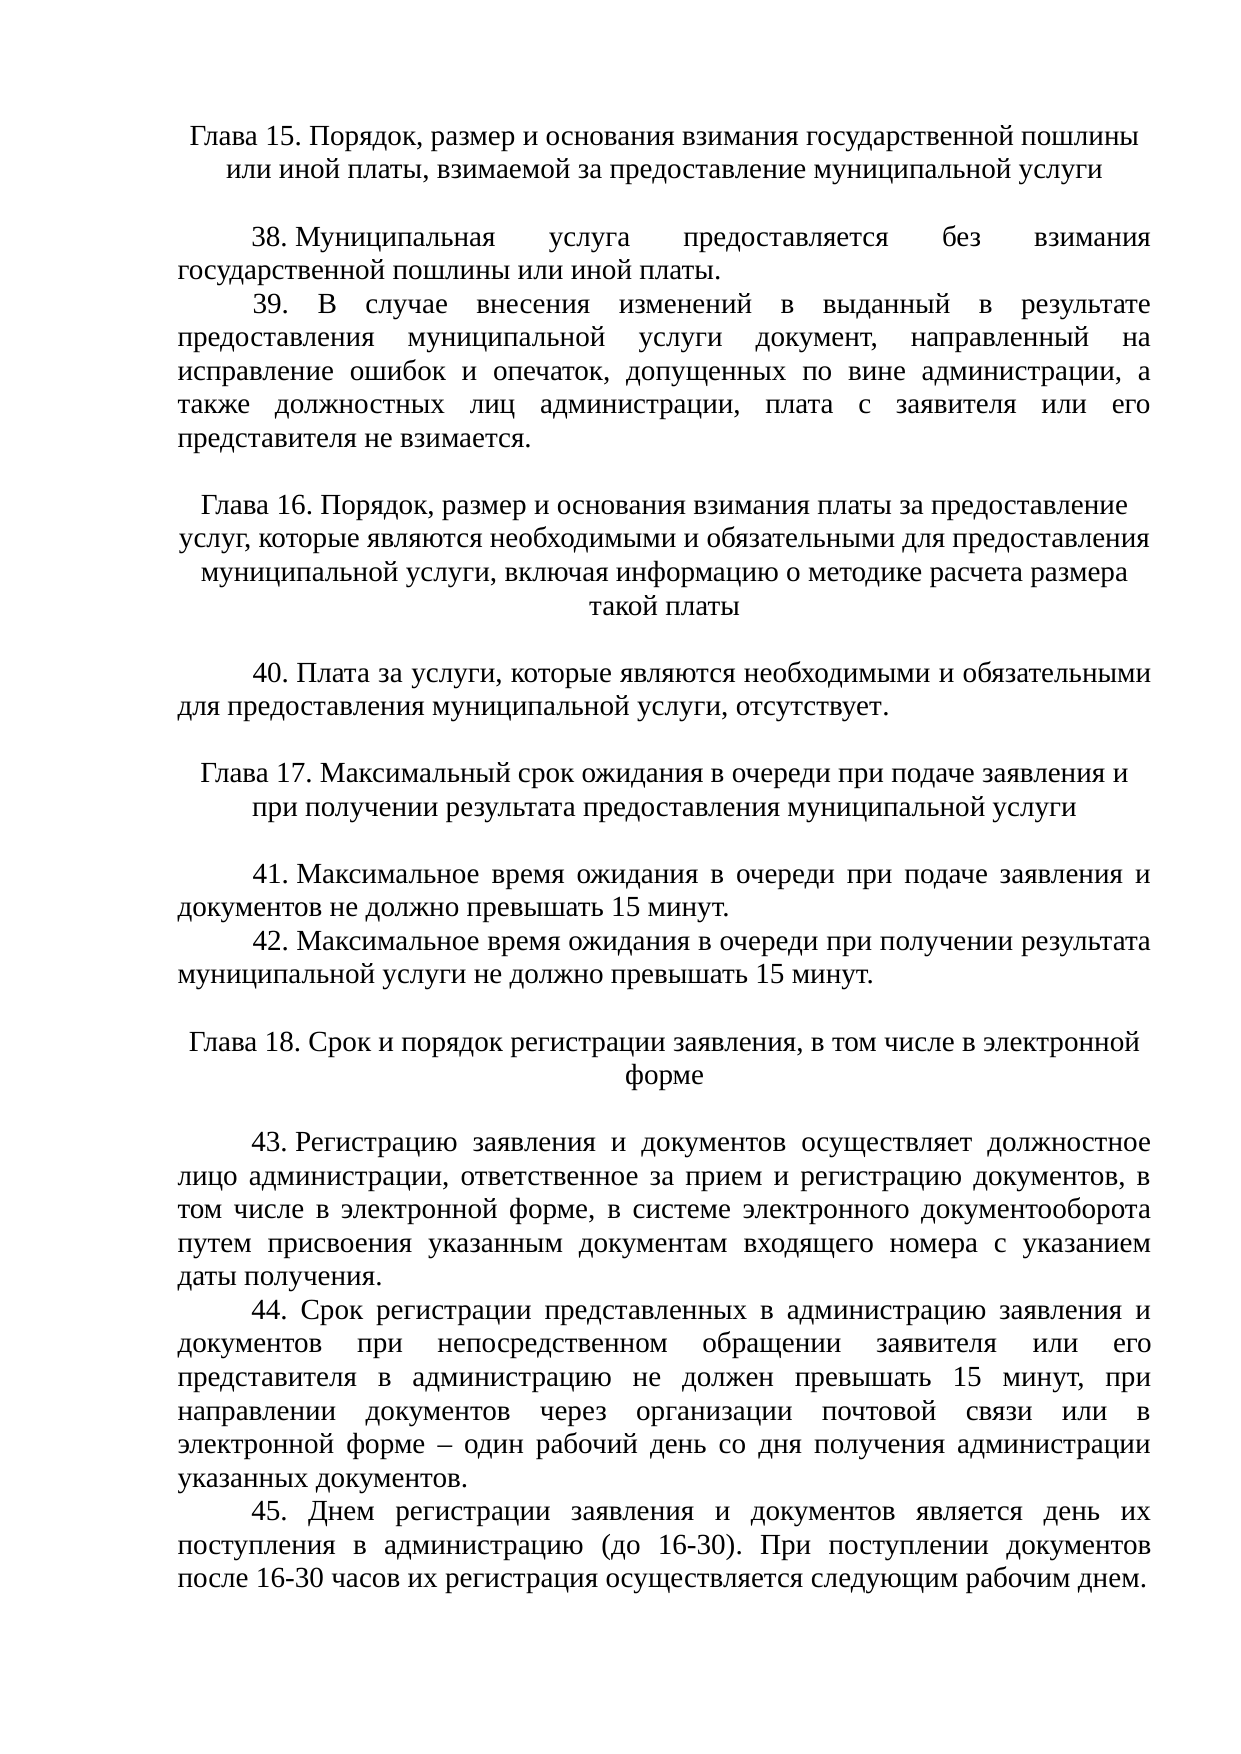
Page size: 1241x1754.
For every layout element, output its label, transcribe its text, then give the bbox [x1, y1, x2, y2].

text 40. Плата за услуги, которые являются необходимыми и обязательными для предоставления муниципальной услуги, отсутствует. [177, 655, 1152, 722]
text 45. Днем регистрации заявления и документов является день их поступления в администрацию (до 16-30). При поступлении документов после 16-30 часов их регистрация осуществляется следующим рабочим днем. [177, 1493, 1152, 1594]
text Глава 18. Срок и порядок регистрации заявления, в том числе в электронной форме [177, 1024, 1152, 1091]
text Глава 15. Порядок, размер и основания взимания государственной пошлины или иной платы, взимаемой за предоставление муниципальной услуги [177, 118, 1152, 185]
text 41. Максимальное время ожидания в очереди при подаче заявления и документов не должно превышать 15 минут. [177, 856, 1152, 923]
text Глава 16. Порядок, размер и основания взимания платы за предоставление услуг, которые являются необходимыми и обязательными для предоставления муниципальной услуги, включая информацию о методике расчета размера такой платы [177, 487, 1152, 621]
text 42. Максимальное время ожидания в очереди при получении результата муниципальной услуги не должно превышать 15 минут. [177, 923, 1152, 990]
text 44. Срок регистрации представленных в администрацию заявления и документов при непосредственном обращении заявителя или его представителя в администрацию не должен превышать 15 минут, при направлении документов через организации почтовой связи или в электронной форме – один рабочий день со дня получения администрации указанных документов. [177, 1292, 1152, 1493]
text 43. Регистрацию заявления и документов осуществляет должностное лицо администрации, ответственное за прием и регистрацию документов, в том числе в электронной форме, в системе электронного документооборота путем присвоения указанным документам входящего номера с указанием даты получения. [177, 1124, 1152, 1292]
text 38. Муниципальная услуга предоставляется без взимания государственной пошлины или иной платы. [177, 219, 1152, 286]
text 39. В случае внесения изменений в выданный в результате предоставления муниципальной услуги документ, направленный на исправление ошибок и опечаток, допущенных по вине администрации, а также должностных лиц администрации, плата с заявителя или его представителя не взимается. [177, 286, 1152, 453]
text Глава 17. Максимальный срок ожидания в очереди при подаче заявления и при получении результата предоставления муниципальной услуги [177, 755, 1152, 822]
